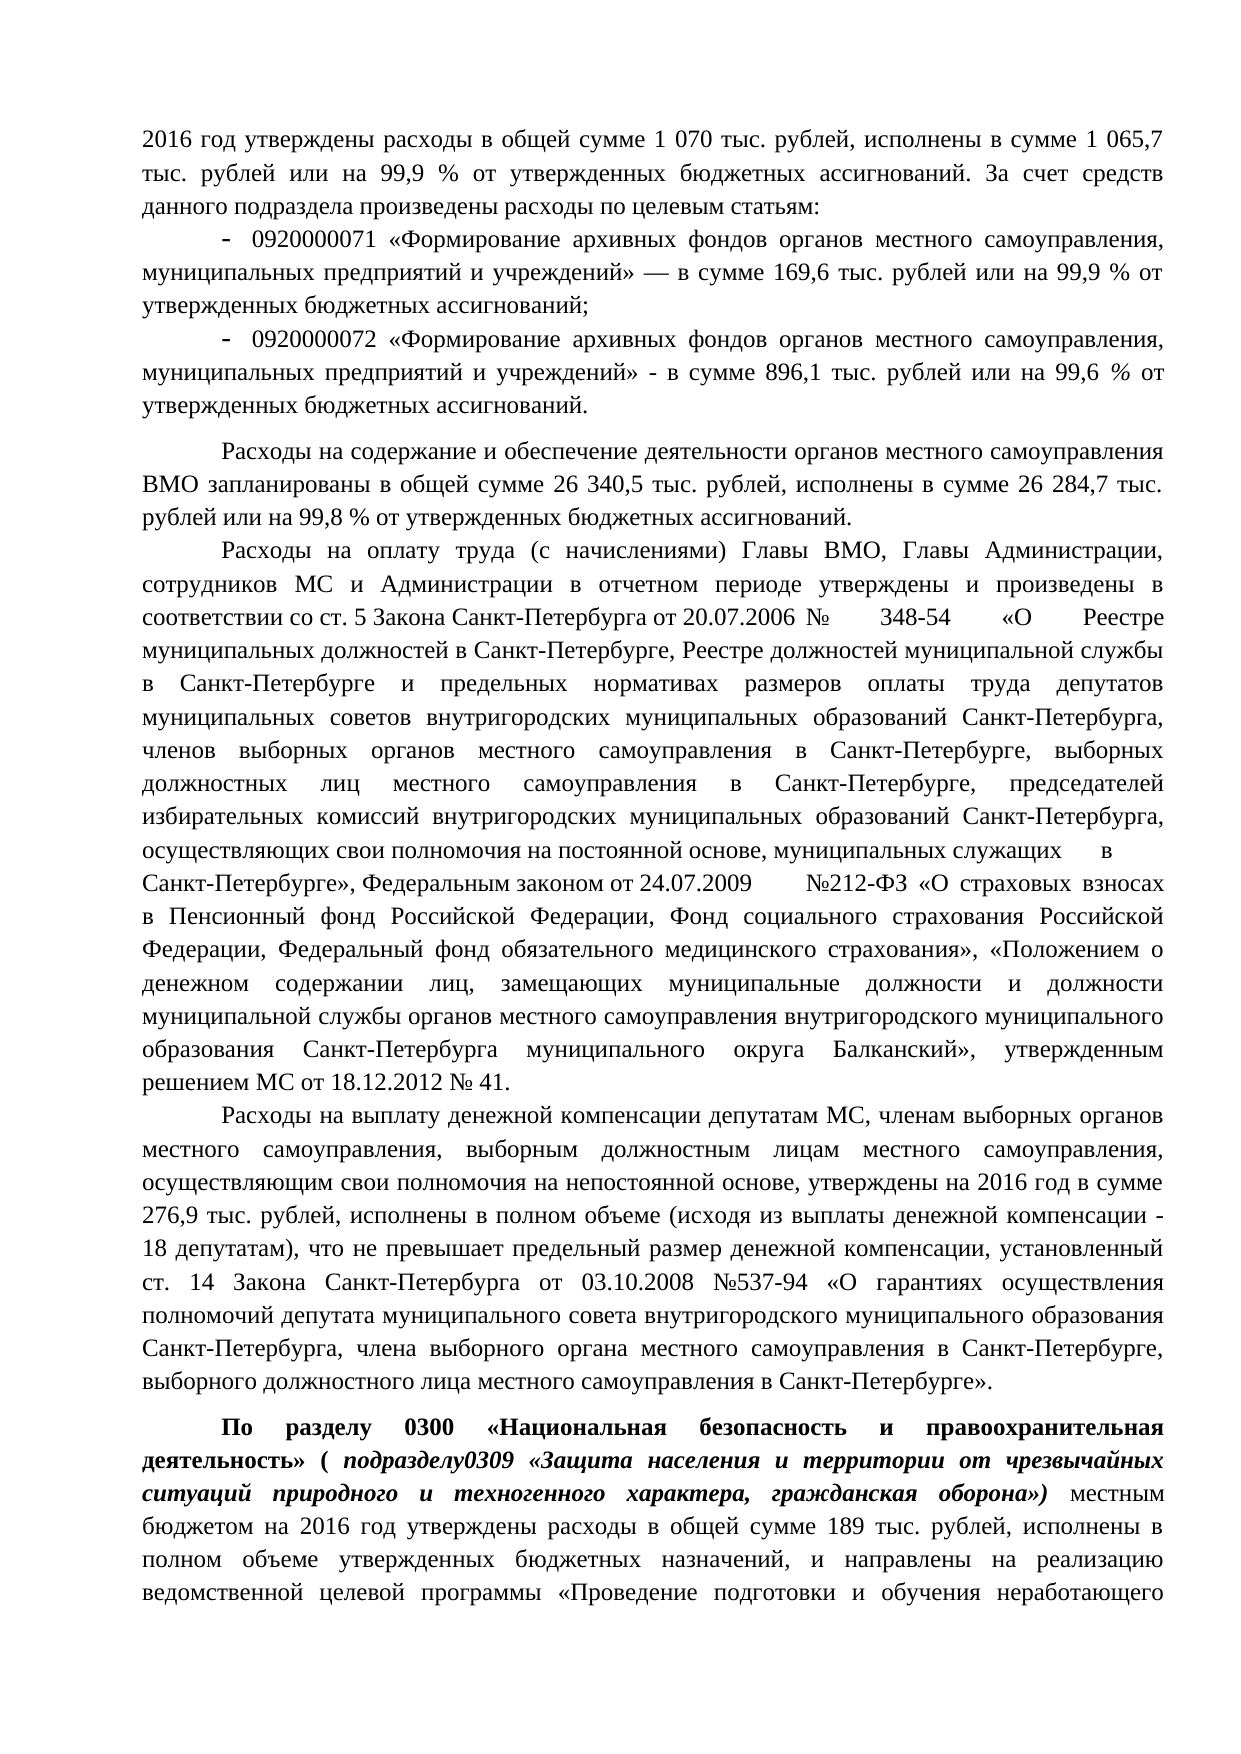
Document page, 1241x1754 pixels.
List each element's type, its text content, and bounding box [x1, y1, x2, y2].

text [142, 1409, 1164, 1607]
text Расходы на оплату труда (с начислениями) Главы ВМО, Главы Администрации, сотрудников МС и Администрации в отчетном периоде утверждены и произведены в соответствии со ст. 5 Закона Санкт-Петербурга от 20.07.2006 № 348-54 «О Реестре муниципальных должностей в Санкт-Петербурге, Реестре должностей муниципальной службы в Санкт-Петербурге и предельных нормативах размеров оплаты труда депутатов муниципальных советов внутригородских муниципальных образований Санкт-Петербурга, членов выборных органов местного самоуправления в Санкт-Петербурге, выборных должностных лиц местного самоуправления в Санкт-Петербурге, председателей избирательных комиссий внутригородских муниципальных образований Санкт-Петербурга, осуществляющих свои полномочия на постоянной основе, муниципальных служащих в Санкт-Петербурге», Федеральным законом от 24.07.2009 №212-ФЗ «О страховых взносах в Пенсионный фонд Российской Федерации, Фонд социального страхования Российской Федерации, Федеральный фонд обязательного медицинского страхования», «Положением о денежном содержании лиц, замещающих муниципальные должности и должности муниципальной службы органов местного самоуправления внутригородского муниципального образования Санкт-Петербурга муниципального округа Балканский», утвержденным решением МС от 18.12.2012 № 41. [142, 532, 1164, 1097]
text Расходы на содержание и обеспечение деятельности органов местного самоуправления ВМО запланированы в общей сумме 26 340,5 тыс. рублей, исполнены в сумме 26 284,7 тыс. рублей или на 99,8 % от утвержденных бюджетных ассигнований. [142, 433, 1164, 532]
list 0920000071 «Формирование архивных фондов органов местного самоуправления, муниципальных предприятий и учреждений» — в сумме 169,6 тыс. рублей или на 99,9 % от утвержденных бюджетных ассигнований; [142, 221, 1164, 321]
text Расходы на выплату денежной компенсации депутатам МС, членам выборных органов местного самоуправления, выборным должностным лицам местного самоуправления, осуществляющим свои полномочия на непостоянной основе, утверждены на 2016 год в сумме 276,9 тыс. рублей, исполнены в полном объеме (исходя из выплаты денежной компенсации - 18 депутатам), что не превышает предельный размер денежной компенсации, установленный ст. 14 Закона Санкт-Петербурга от 03.10.2008 №537-94 «О гарантиях осуществления полномочий депутата муниципального совета внутригородского муниципального образования Санкт-Петербурга, члена выборного органа местного самоуправления в Санкт-Петербурге, выборного должностного лица местного самоуправления в Санкт-Петербурге». [142, 1097, 1164, 1396]
list 0920000072 «Формирование архивных фондов органов местного самоуправления, муниципальных предприятий и учреждений» - в сумме 896,1 тыс. рублей или на 99,6 % от утвержденных бюджетных ассигнований. [142, 321, 1164, 420]
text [142, 121, 1164, 221]
